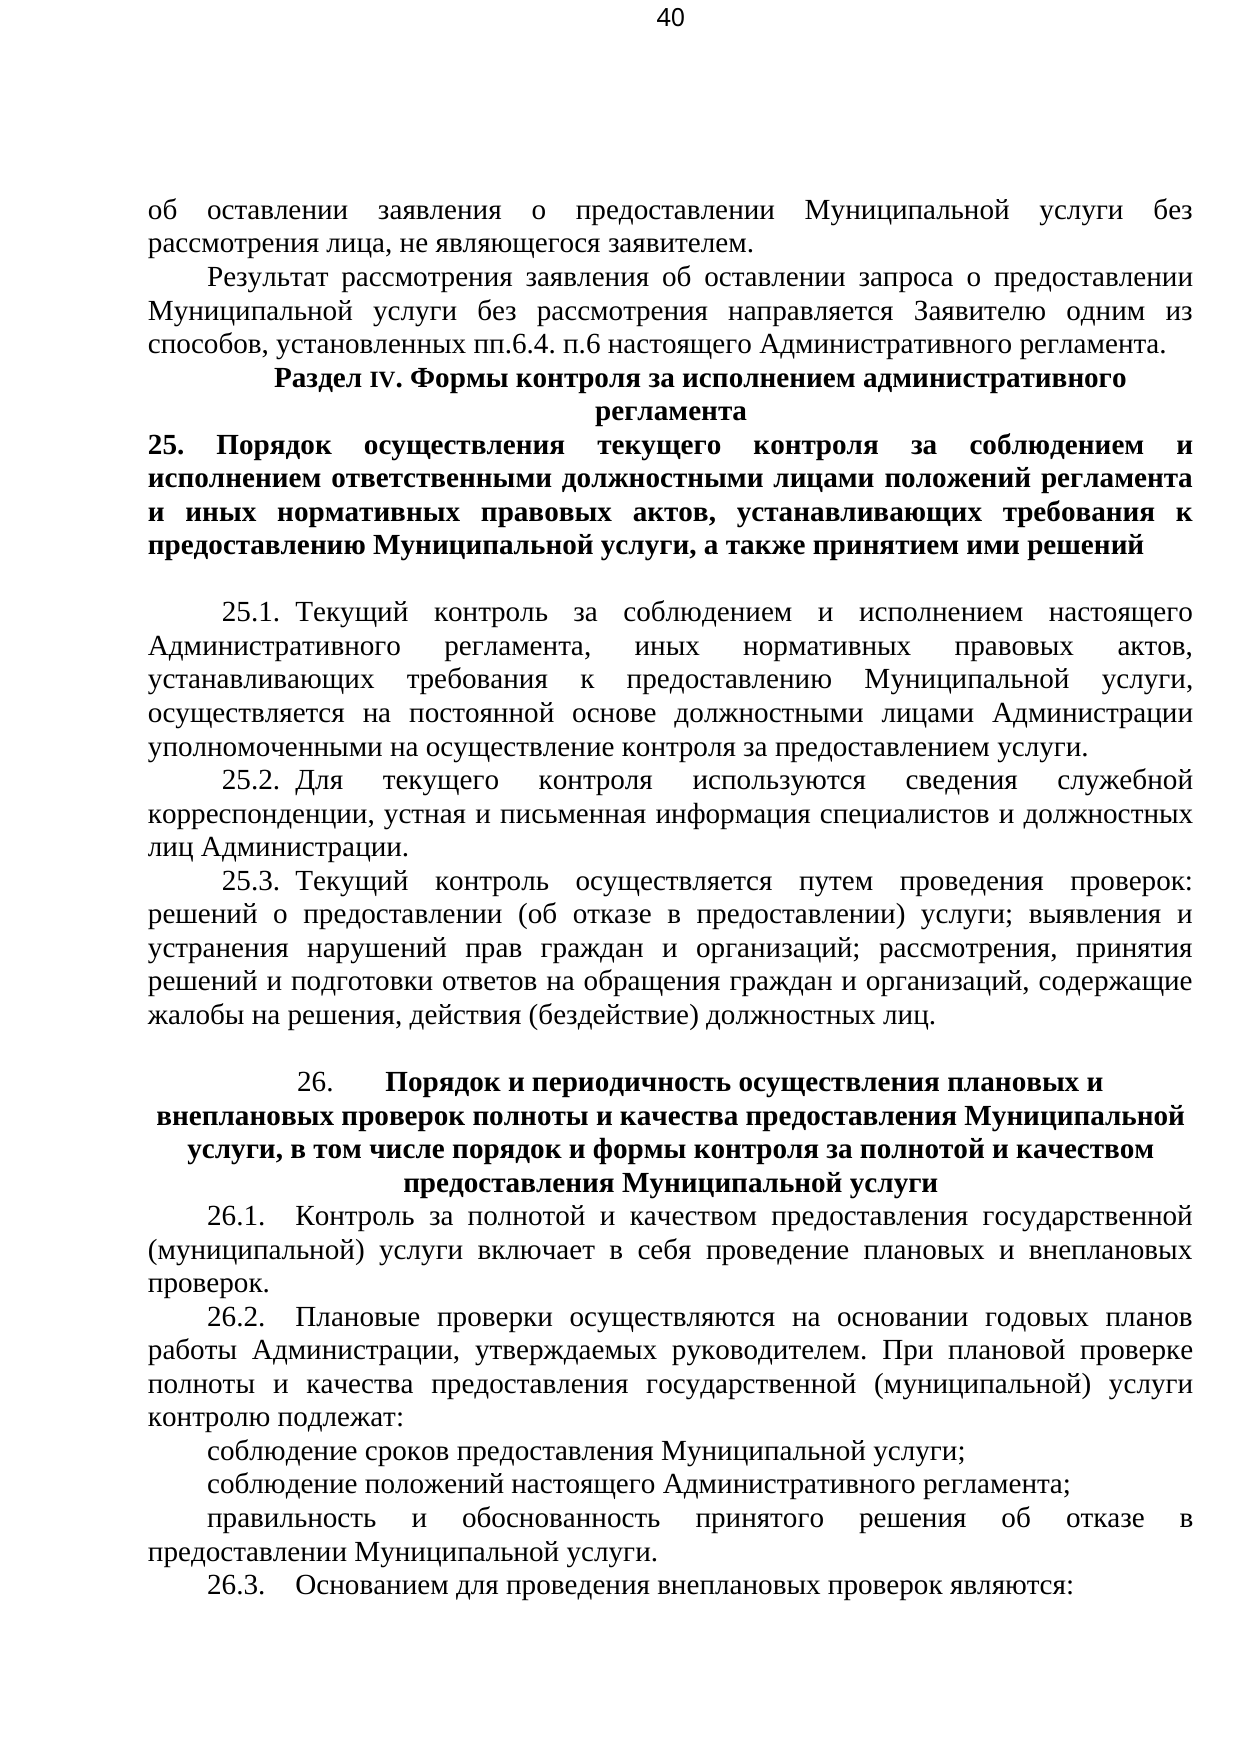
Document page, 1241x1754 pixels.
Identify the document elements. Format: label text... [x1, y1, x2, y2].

text Раздел iv. Формы контроля за исполнением административного регламента [148, 360, 1194, 427]
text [148, 192, 1194, 259]
text соблюдение сроков предоставления Муниципальной услуги; [148, 1433, 1194, 1467]
text 25. Порядок осуществления текущего контроля за соблюдением и исполнением ответственными должностными лицами положений регламента и иных нормативных правовых актов, устанавливающих требования к предоставлению Муниципальной услуги, а также принятием ими решений [148, 427, 1194, 561]
list Порядок и периодичность осуществления плановых и внеплановых проверок полноты и качества предоставления Муниципальной услуги, в том числе порядок и формы контроля за полнотой и качеством предоставления Муниципальной услуги [148, 1064, 1194, 1198]
list Контроль за полнотой и качеством предоставления государственной (муниципальной) услуги включает в себя проведение плановых и внеплановых проверок. [148, 1198, 1194, 1299]
list Текущий контроль осуществляется путем проведения проверок: решений о предоставлении (об отказе в предоставлении) услуги; выявления и устранения нарушений прав граждан и организаций; рассмотрения, принятия решений и подготовки ответов на обращения граждан и организаций, содержащие жалобы на решения, действия (бездействие) должностных лиц. [148, 863, 1194, 1031]
list Основанием для проведения внеплановых проверок являются: [148, 1567, 1194, 1601]
text Результат рассмотрения заявления об оставлении запроса о предоставлении Муниципальной услуги без рассмотрения направляется Заявителю одним из способов, установленных пп.6.4. п.6 настоящего Административного регламента. [148, 259, 1194, 360]
list Плановые проверки осуществляются на основании годовых планов работы Администрации, утверждаемых руководителем. При плановой проверке полноты и качества предоставления государственной (муниципальной) услуги контролю подлежат: [148, 1299, 1194, 1433]
text правильность и обоснованность принятого решения об отказе в предоставлении Муниципальной услуги. [148, 1500, 1194, 1567]
list Текущий контроль за соблюдением и исполнением настоящего Административного регламента, иных нормативных правовых актов, устанавливающих требования к предоставлению Муниципальной услуги, осуществляется на постоянной основе должностными лицами Администрации уполномоченными на осуществление контроля за предоставлением услуги. [148, 594, 1194, 762]
list Для текущего контроля используются сведения служебной корреспонденции, устная и письменная информация специалистов и должностных лиц Администрации. [148, 762, 1194, 863]
text соблюдение положений настоящего Административного регламента; [148, 1467, 1194, 1500]
